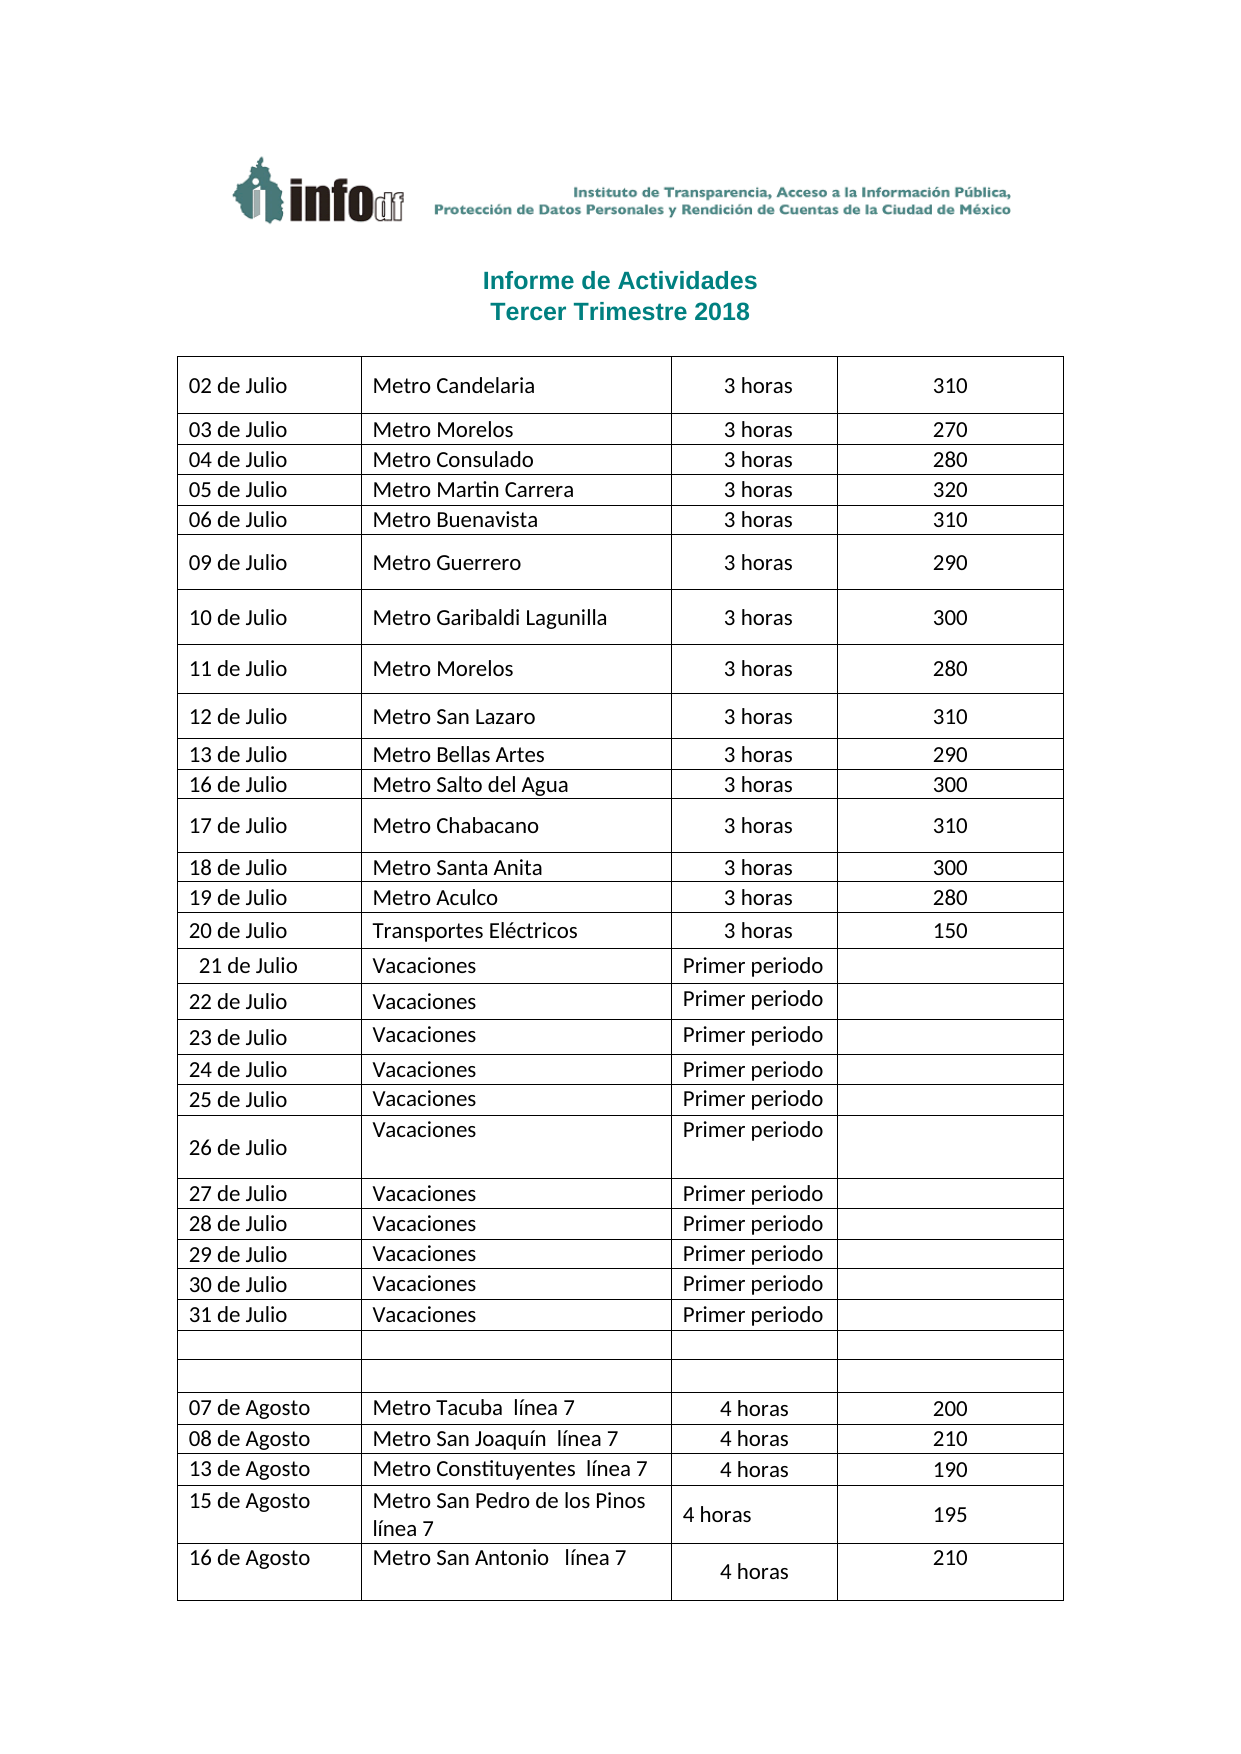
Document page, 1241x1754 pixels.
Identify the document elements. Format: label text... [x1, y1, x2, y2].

table_cell [178, 1331, 361, 1359]
table_cell 13 de Agosto [178, 1454, 361, 1485]
table_cell 310 [838, 357, 1063, 413]
table_cell Metro Chabacano [362, 799, 671, 852]
table_cell Primer periodo [672, 1209, 837, 1238]
table_cell [838, 1269, 1063, 1299]
table_cell Metro San Antonio línea 7 [362, 1544, 671, 1599]
table_cell 3 horas [672, 414, 837, 444]
table_cell 210 [838, 1425, 1063, 1453]
table_cell 310 [838, 506, 1063, 534]
table_cell Primer periodo [672, 949, 837, 983]
table_cell Vacaciones [362, 1179, 671, 1208]
table_cell Metro Santa Anita [362, 853, 671, 881]
table_cell Transportes Eléctricos [362, 913, 671, 947]
table_cell 07 de Agosto [178, 1393, 361, 1423]
table_cell Metro Candelaria [362, 357, 671, 413]
table_cell 26 de Julio [178, 1116, 361, 1178]
table_cell 190 [838, 1454, 1063, 1485]
table_cell 3 horas [672, 882, 837, 912]
table_cell 25 de Julio [178, 1085, 361, 1114]
table_cell 4 horas [672, 1544, 837, 1599]
table_cell Metro San Lazaro [362, 694, 671, 738]
table_cell 16 de Agosto [178, 1544, 361, 1599]
table_cell Primer periodo [672, 1300, 837, 1330]
table_cell Primer periodo [672, 1269, 837, 1299]
table_cell [838, 1085, 1063, 1114]
picture [177, 118, 1063, 264]
table_cell 3 horas [672, 770, 837, 798]
table_cell 3 horas [672, 739, 837, 769]
table_cell 280 [838, 445, 1063, 473]
table_cell Metro Guerrero [362, 535, 671, 589]
table_cell 280 [838, 882, 1063, 912]
table_cell 17 de Julio [178, 799, 361, 852]
table_cell 4 horas [672, 1425, 837, 1453]
table_cell 300 [838, 853, 1063, 881]
table_cell [362, 1331, 671, 1359]
table_cell [838, 1240, 1063, 1268]
table_cell 310 [838, 694, 1063, 738]
table_cell 09 de Julio [178, 535, 361, 589]
table_cell [838, 1300, 1063, 1330]
table_cell Vacaciones [362, 1240, 671, 1268]
table_cell 3 horas [672, 475, 837, 504]
table_cell Metro Garibaldi Lagunilla [362, 590, 671, 643]
table_cell 320 [838, 475, 1063, 504]
table_cell Primer periodo [672, 1085, 837, 1114]
table_cell 15 de Agosto [178, 1486, 361, 1542]
table_cell Vacaciones [362, 1116, 671, 1178]
table_cell 4 horas [672, 1393, 837, 1423]
table_cell 3 horas [672, 799, 837, 852]
table_cell Metro Salto del Agua [362, 770, 671, 798]
table_cell 24 de Julio [178, 1055, 361, 1083]
table_cell Metro San Pedro de los Pinos línea 7 [362, 1486, 671, 1542]
table_cell Metro Bellas Artes [362, 739, 671, 769]
table_cell 04 de Julio [178, 445, 361, 473]
table_cell [362, 1360, 671, 1392]
table_cell [838, 1331, 1063, 1359]
table_cell 27 de Julio [178, 1179, 361, 1208]
table_cell Vacaciones [362, 1269, 671, 1299]
table_cell 3 horas [672, 913, 837, 947]
table_cell 10 de Julio [178, 590, 361, 643]
table_cell 3 horas [672, 535, 837, 589]
table_cell [672, 1331, 837, 1359]
table_cell [838, 1055, 1063, 1083]
table_cell 18 de Julio [178, 853, 361, 881]
table_cell 29 de Julio [178, 1240, 361, 1268]
table_cell 20 de Julio [178, 913, 361, 947]
table_cell [838, 1020, 1063, 1054]
table_cell 290 [838, 739, 1063, 769]
table_cell 3 horas [672, 853, 837, 881]
table_cell [838, 1360, 1063, 1392]
table_cell Metro Tacuba línea 7 [362, 1393, 671, 1423]
table_cell 3 horas [672, 645, 837, 693]
table_cell 3 horas [672, 357, 837, 413]
table_cell [672, 1360, 837, 1392]
table_cell 3 horas [672, 590, 837, 643]
table_cell Primer periodo [672, 1020, 837, 1054]
table_cell 4 horas [672, 1454, 837, 1485]
table_cell [838, 1116, 1063, 1178]
table_cell Primer periodo [672, 1116, 837, 1178]
table_cell Primer periodo [672, 1240, 837, 1268]
table_cell Metro Constituyentes línea 7 [362, 1454, 671, 1485]
table_cell 270 [838, 414, 1063, 444]
table_cell 23 de Julio [178, 1020, 361, 1054]
table_cell Vacaciones [362, 1055, 671, 1083]
table_cell 4 horas [672, 1486, 837, 1542]
table_cell 300 [838, 590, 1063, 643]
table_cell 31 de Julio [178, 1300, 361, 1330]
table_cell Vacaciones [362, 984, 671, 1019]
table_cell Vacaciones [362, 1085, 671, 1114]
table_cell 03 de Julio [178, 414, 361, 444]
table_cell Metro Aculco [362, 882, 671, 912]
table_cell Metro Morelos [362, 414, 671, 444]
table_cell 3 horas [672, 445, 837, 473]
table_cell 3 horas [672, 694, 837, 738]
table_cell 19 de Julio [178, 882, 361, 912]
table_cell 11 de Julio [178, 645, 361, 693]
table_cell 300 [838, 770, 1063, 798]
table_cell 28 de Julio [178, 1209, 361, 1238]
table_cell 13 de Julio [178, 739, 361, 769]
table_cell [838, 984, 1063, 1019]
table_cell 310 [838, 799, 1063, 852]
table_cell Primer periodo [672, 1055, 837, 1083]
table_cell 05 de Julio [178, 475, 361, 504]
table_cell Vacaciones [362, 1300, 671, 1330]
table_cell 02 de Julio [178, 357, 361, 413]
table_cell [178, 1360, 361, 1392]
table_cell 21 de Julio [178, 949, 361, 983]
table_cell Vacaciones [362, 1020, 671, 1054]
table_cell 30 de Julio [178, 1269, 361, 1299]
table_cell 06 de Julio [178, 506, 361, 534]
table_cell 200 [838, 1393, 1063, 1423]
table_cell 280 [838, 645, 1063, 693]
table_cell 22 de Julio [178, 984, 361, 1019]
table_cell 150 [838, 913, 1063, 947]
table_cell 290 [838, 535, 1063, 589]
table_cell Primer periodo [672, 984, 837, 1019]
table_cell Metro San Joaquín línea 7 [362, 1425, 671, 1453]
table_cell Vacaciones [362, 1209, 671, 1238]
table_cell Metro Buenavista [362, 506, 671, 534]
table_cell [838, 1179, 1063, 1208]
table_cell Metro Martin Carrera [362, 475, 671, 504]
table_cell 16 de Julio [178, 770, 361, 798]
table_cell [838, 949, 1063, 983]
table_cell Metro Morelos [362, 645, 671, 693]
table_cell 3 horas [672, 506, 837, 534]
table_cell 12 de Julio [178, 694, 361, 738]
table_cell [838, 1209, 1063, 1238]
table_cell 08 de Agosto [178, 1425, 361, 1453]
table_cell 210 [838, 1544, 1063, 1599]
table_cell Metro Consulado [362, 445, 671, 473]
table_cell Vacaciones [362, 949, 671, 983]
table_cell Primer periodo [672, 1179, 837, 1208]
table_cell 195 [838, 1486, 1063, 1542]
